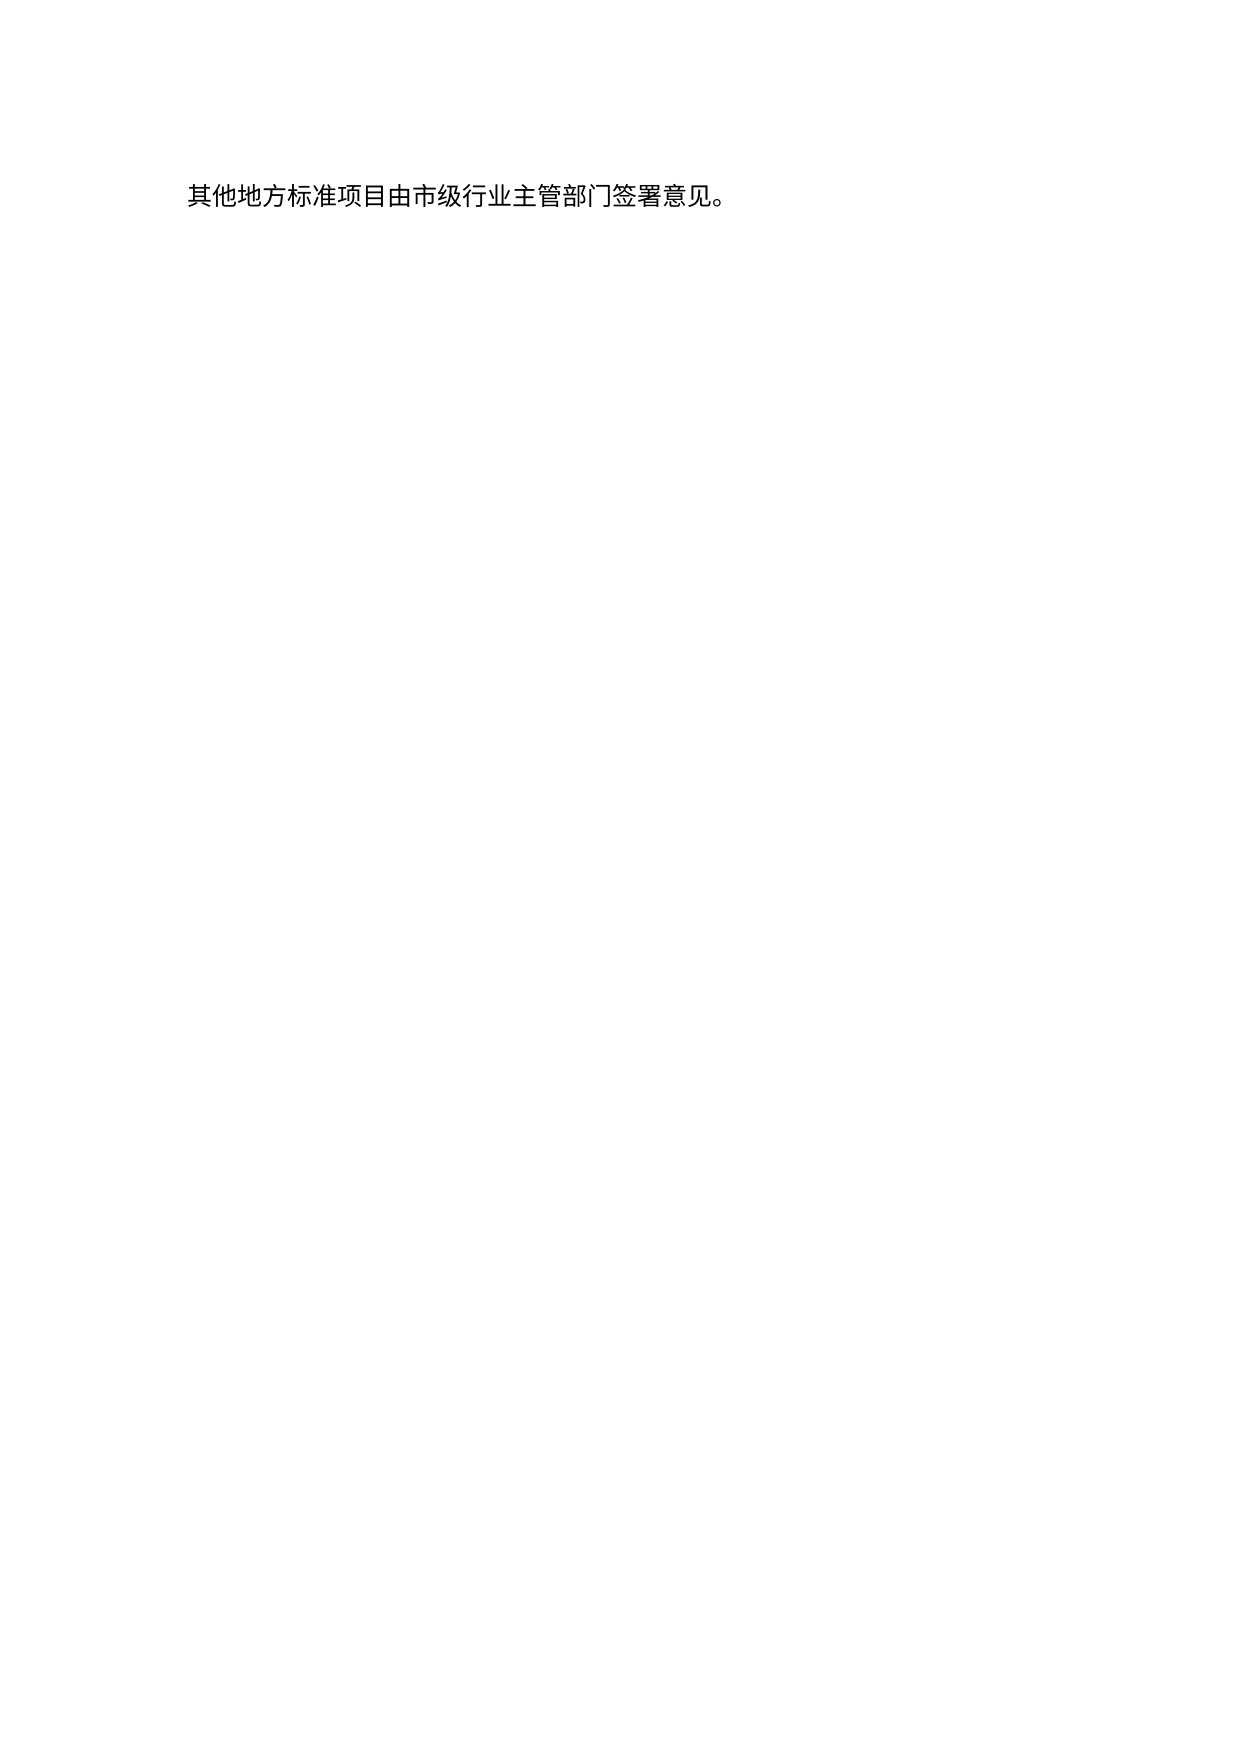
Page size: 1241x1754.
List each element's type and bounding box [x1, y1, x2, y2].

text [187, 162, 1053, 227]
